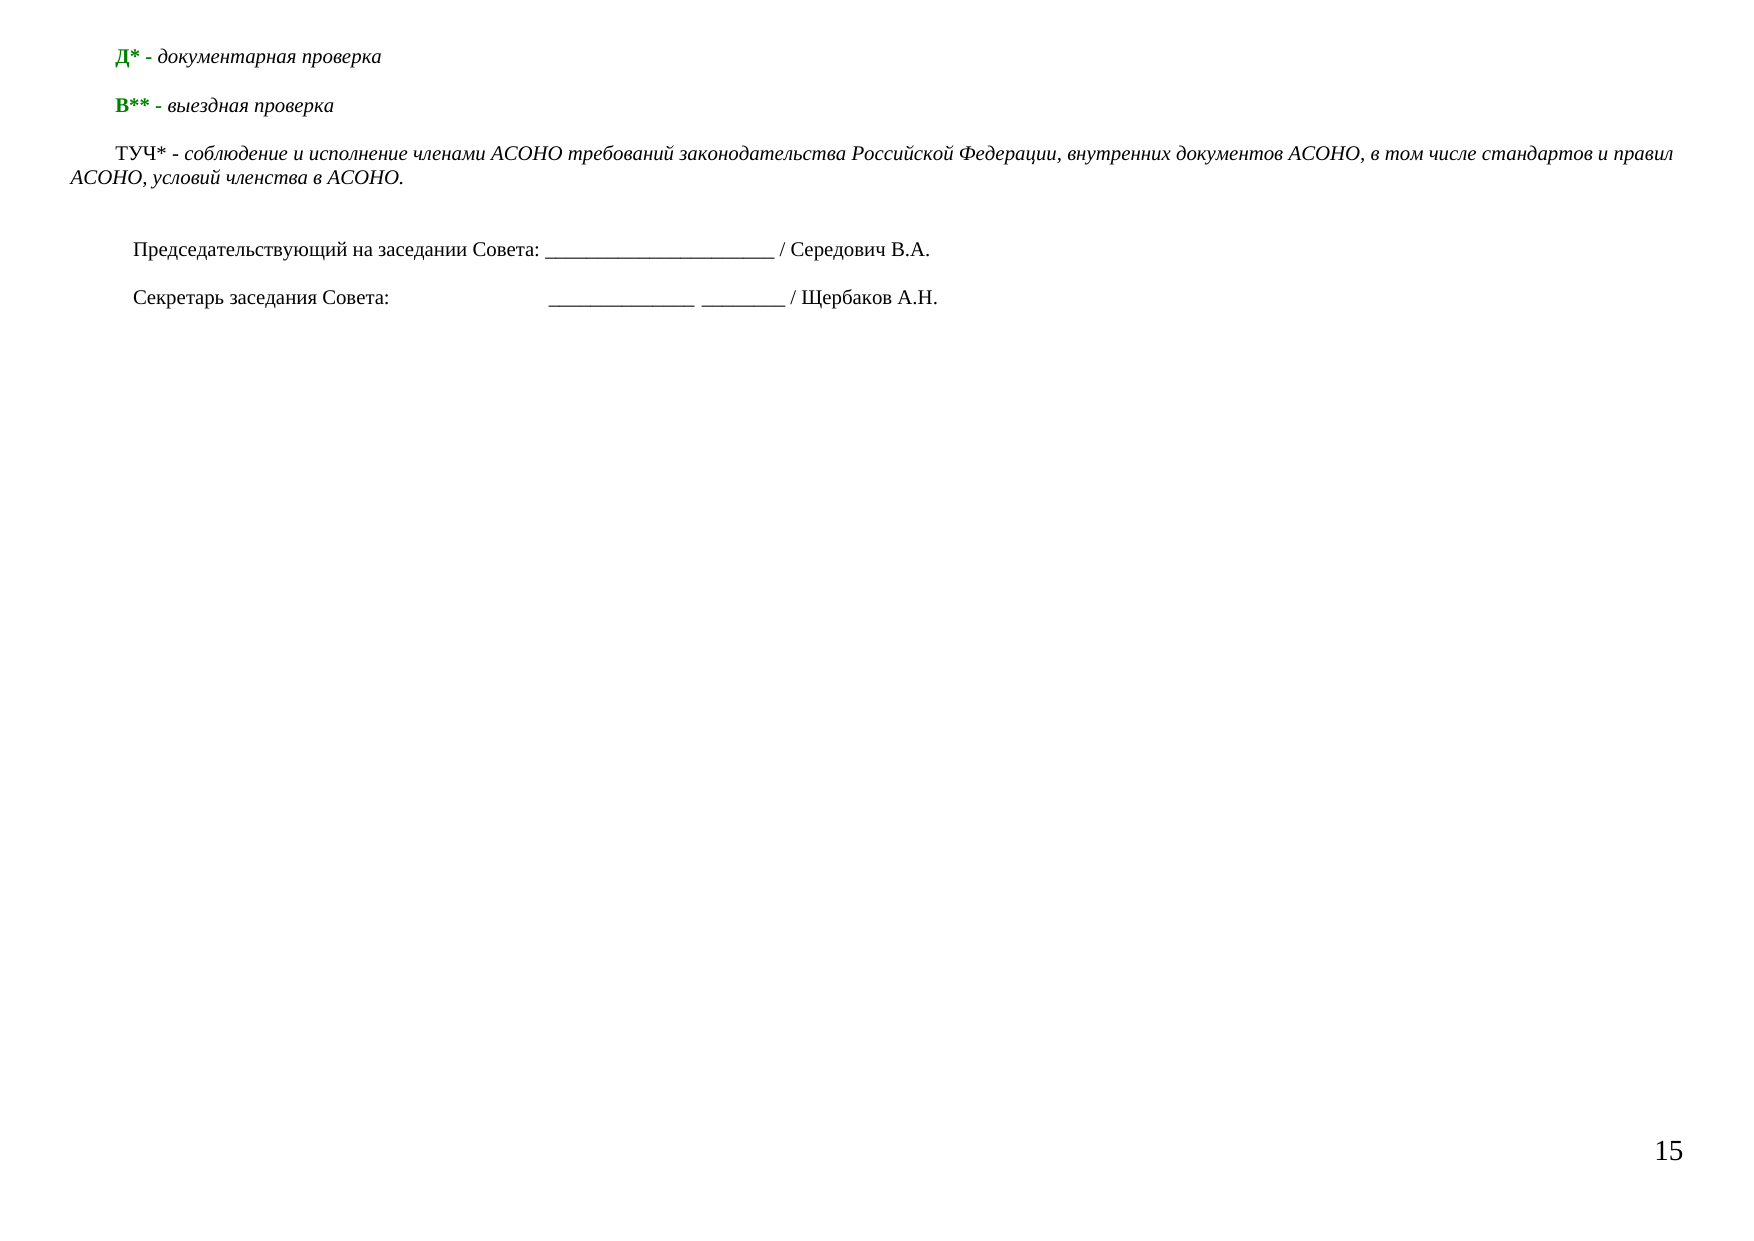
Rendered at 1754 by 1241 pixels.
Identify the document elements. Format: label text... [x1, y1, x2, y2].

text Председательствующий на заседании Совета: ______________________ / Середович В.А. [59, 237, 1683, 261]
text Д* - документарная проверка [70, 44, 1683, 92]
text Секретарь заседания Совета: ______________ ________ / Щербаков А.Н. [59, 285, 1683, 309]
text В** - выездная проверка [70, 92, 1683, 141]
text ТУЧ* - соблюдение и исполнение членами АСОНО требований законодательства Российской Федерации, внутренних документов АСОНО, в том числе стандартов и правил АСОНО, условий членства в АСОНО. [70, 141, 1683, 189]
